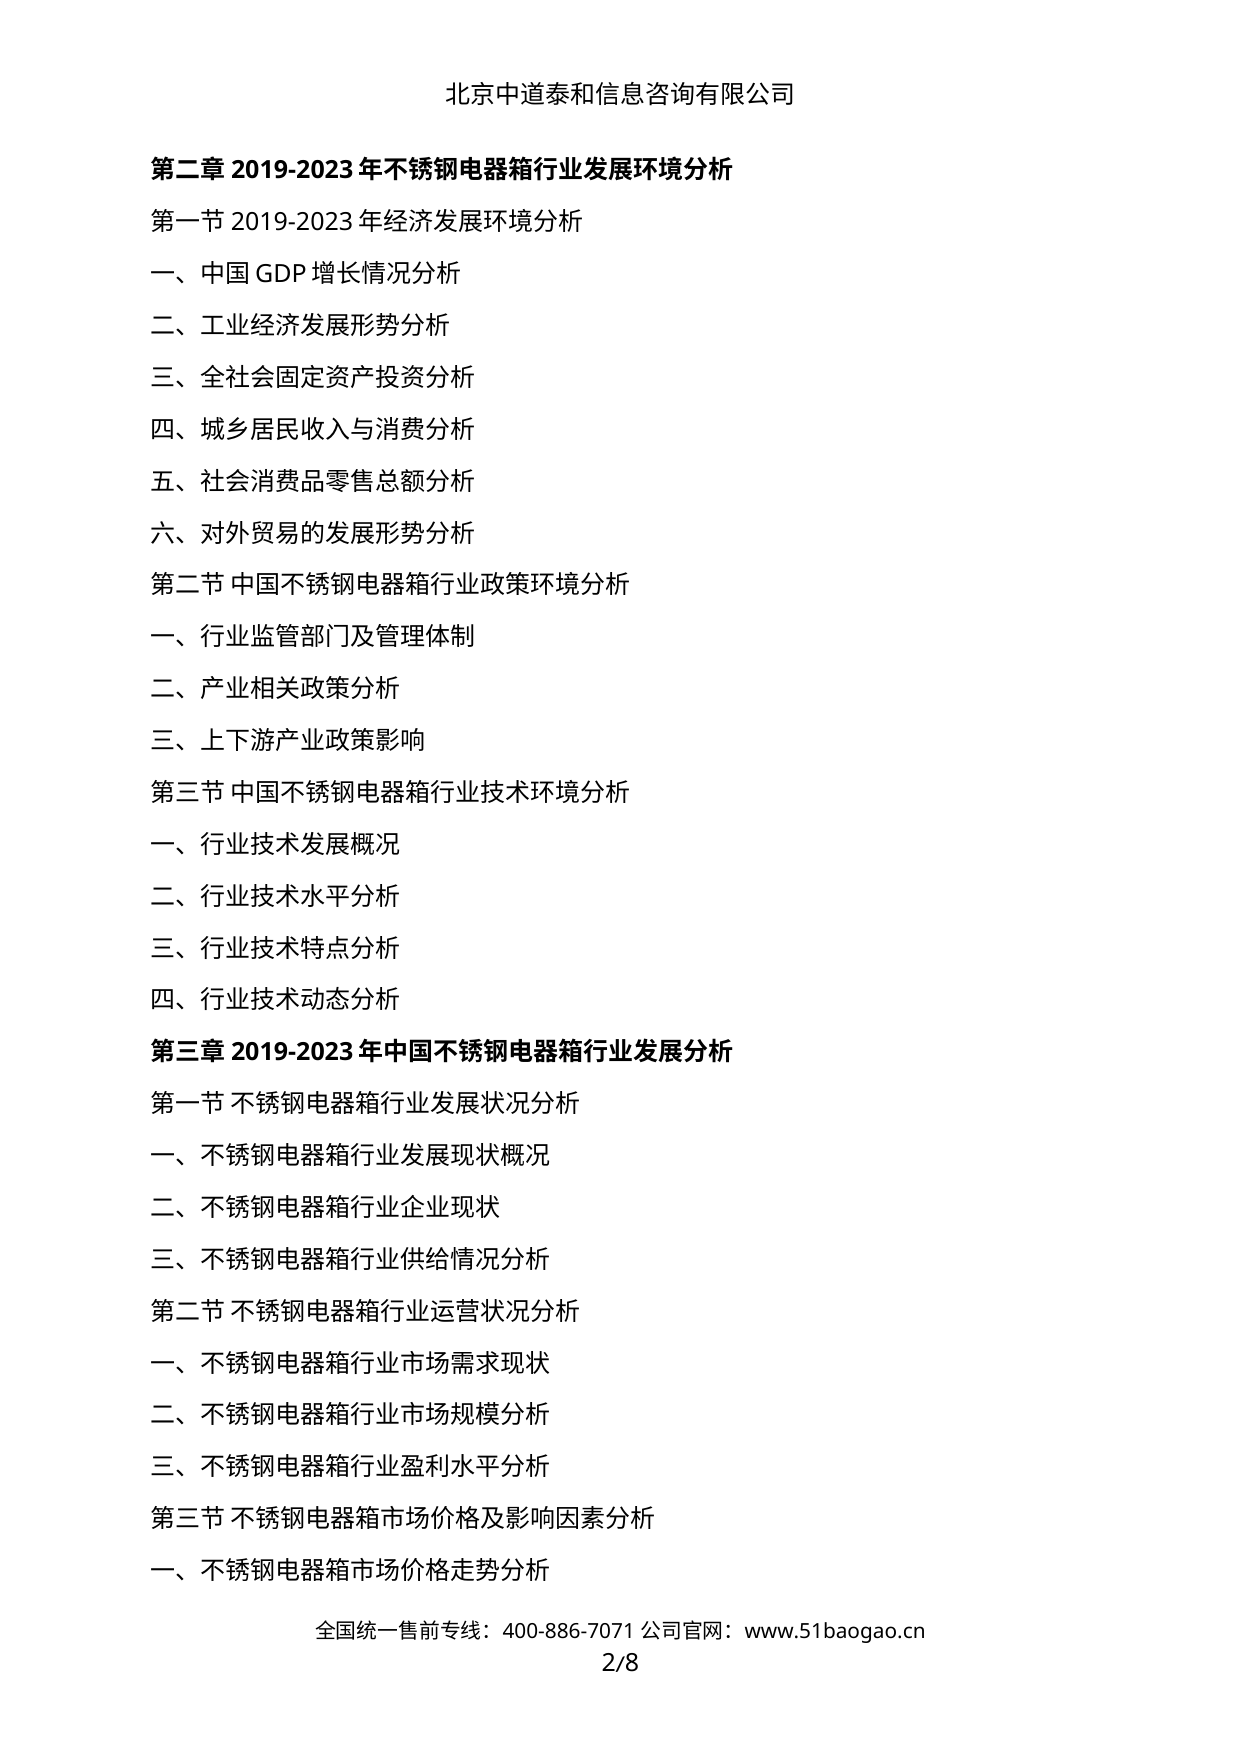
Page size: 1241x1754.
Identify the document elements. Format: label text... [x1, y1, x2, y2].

text 一、中国GDP增长情况分析 [150, 254, 1090, 290]
text 一、不锈钢电器箱市场价格走势分析 [150, 1551, 1090, 1587]
text 三、不锈钢电器箱行业供给情况分析 [150, 1239, 1090, 1276]
text 一、不锈钢电器箱行业市场需求现状 [150, 1343, 1090, 1379]
text 第二节 不锈钢电器箱行业运营状况分析 [150, 1291, 1090, 1327]
text 第三章 2019-2023年中国不锈钢电器箱行业发展分析 [150, 1032, 1090, 1068]
text 四、城乡居民收入与消费分析 [150, 409, 1090, 446]
text 二、行业技术水平分析 [150, 876, 1090, 912]
text 六、对外贸易的发展形势分析 [150, 513, 1090, 549]
text 四、行业技术动态分析 [150, 980, 1090, 1016]
text 第一节 不锈钢电器箱行业发展状况分析 [150, 1084, 1090, 1120]
text 第二章 2019-2023年不锈钢电器箱行业发展环境分析 [150, 150, 1090, 186]
text 三、上下游产业政策影响 [150, 721, 1090, 757]
text 一、行业监管部门及管理体制 [150, 617, 1090, 653]
text 一、行业技术发展概况 [150, 824, 1090, 861]
text 二、不锈钢电器箱行业市场规模分析 [150, 1395, 1090, 1431]
text 二、工业经济发展形势分析 [150, 306, 1090, 342]
text 三、行业技术特点分析 [150, 928, 1090, 964]
text 三、全社会固定资产投资分析 [150, 357, 1090, 394]
text 二、不锈钢电器箱行业企业现状 [150, 1187, 1090, 1224]
text 第二节 中国不锈钢电器箱行业政策环境分析 [150, 565, 1090, 601]
text 五、社会消费品零售总额分析 [150, 461, 1090, 497]
text 二、产业相关政策分析 [150, 669, 1090, 705]
text 一、不锈钢电器箱行业发展现状概况 [150, 1136, 1090, 1172]
text 第三节 中国不锈钢电器箱行业技术环境分析 [150, 772, 1090, 809]
text 第三节 不锈钢电器箱市场价格及影响因素分析 [150, 1499, 1090, 1535]
text 第一节 2019-2023年经济发展环境分析 [150, 202, 1090, 238]
text 三、不锈钢电器箱行业盈利水平分析 [150, 1447, 1090, 1483]
